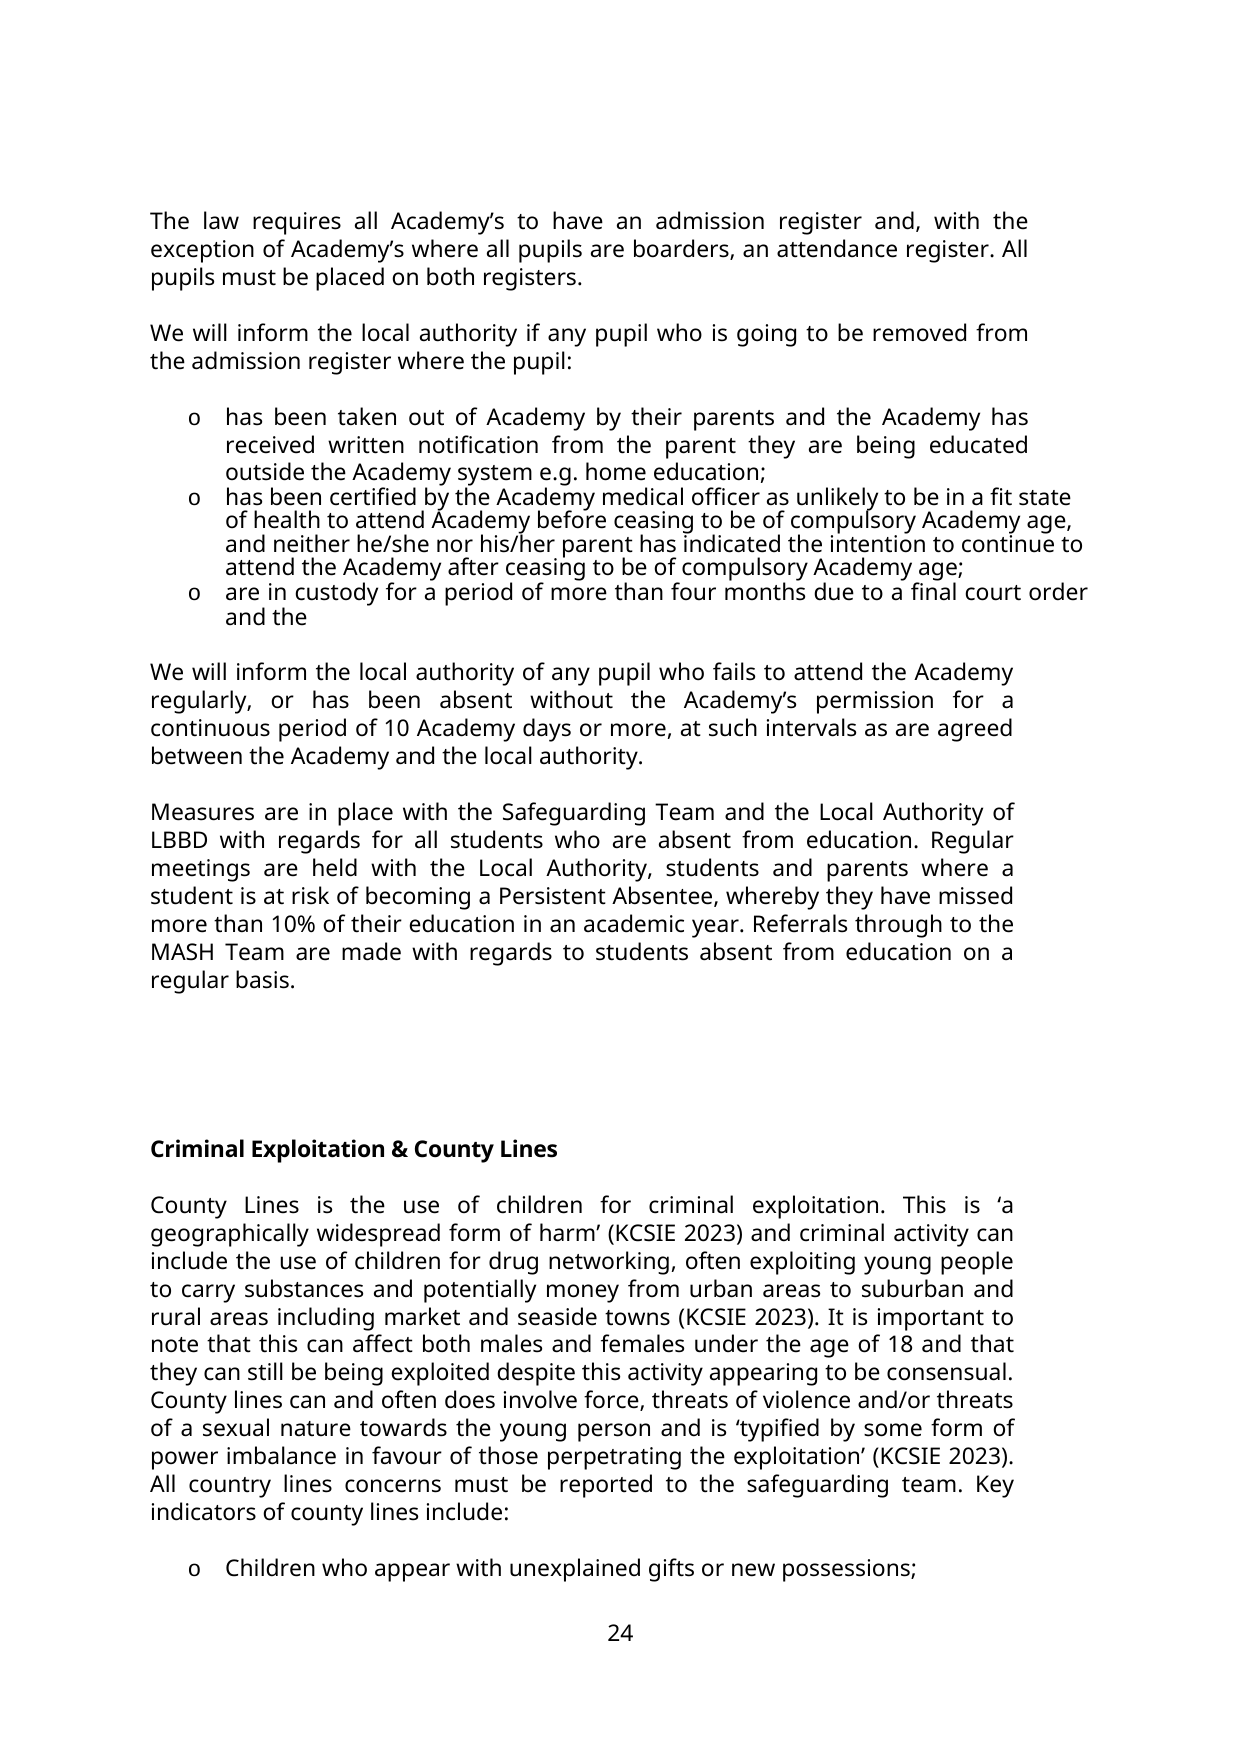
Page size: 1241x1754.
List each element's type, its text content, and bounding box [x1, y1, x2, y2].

text Measures are in place with the Safeguarding Team and the Local Authority of LBBD with regards for all students who are absent from education. Regular meetings are held with the Local Authority, students and parents where a student is at risk of becoming a Persistent Absentee, whereby they have missed more than 10% of their education in an academic year. Referrals through to the MASH Team are made with regards to students absent from education on a regular basis. [150, 798, 1015, 994]
text We will inform the local authority of any pupil who fails to attend the Academy regularly, or has been absent without the Academy’s permission for a continuous period of 10 Academy days or more, at such intervals as are agreed between the Academy and the local authority. [150, 658, 1015, 770]
text Criminal Exploitation & County Lines [150, 1138, 1090, 1162]
text County Lines is the use of children for criminal exploitation. This is ‘a geographically widespread form of harm’ (KCSIE 2023) and criminal activity can include the use of children for drug networking, often exploiting young people to carry substances and potentially money from urban areas to suburban and rural areas including market and seaside towns (KCSIE 2023). It is important to note that this can affect both males and females under the age of 18 and that they can still be being exploited despite this activity appearing to be consensual. County lines can and often does involve force, threats of violence and/or threats of a sexual nature towards the young person and is ‘typified by some form of power imbalance in favour of those perpetrating the exploitation’ (KCSIE 2023). All country lines concerns must be reported to the safeguarding team. Key indicators of county lines include: [150, 1191, 1015, 1526]
list Children who appear with unexplained gifts or new possessions; [187, 1557, 1090, 1581]
text The law requires all Academy’s to have an admission register and, with the exception of Academy’s where all pupils are boarders, an attendance register. All pupils must be placed on both registers. [150, 207, 1030, 291]
list has been certified by the Academy medical officer as unlikely to be in a fit state of health to attend Academy before ceasing to be of compulsory Academy age, and neither he/she nor his/her parent has indicated the intention to continue to attend the Academy after ceasing to be of compulsory Academy age; [187, 486, 1090, 581]
list has been taken out of Academy by their parents and the Academy has received written notification from the parent they are being educated outside the Academy system e.g. home education; [187, 404, 1030, 486]
list are in custody for a period of more than four months due to a final court order and the [187, 581, 1090, 630]
text We will inform the local authority if any pupil who is going to be removed from the admission register where the pupil: [150, 318, 1030, 375]
